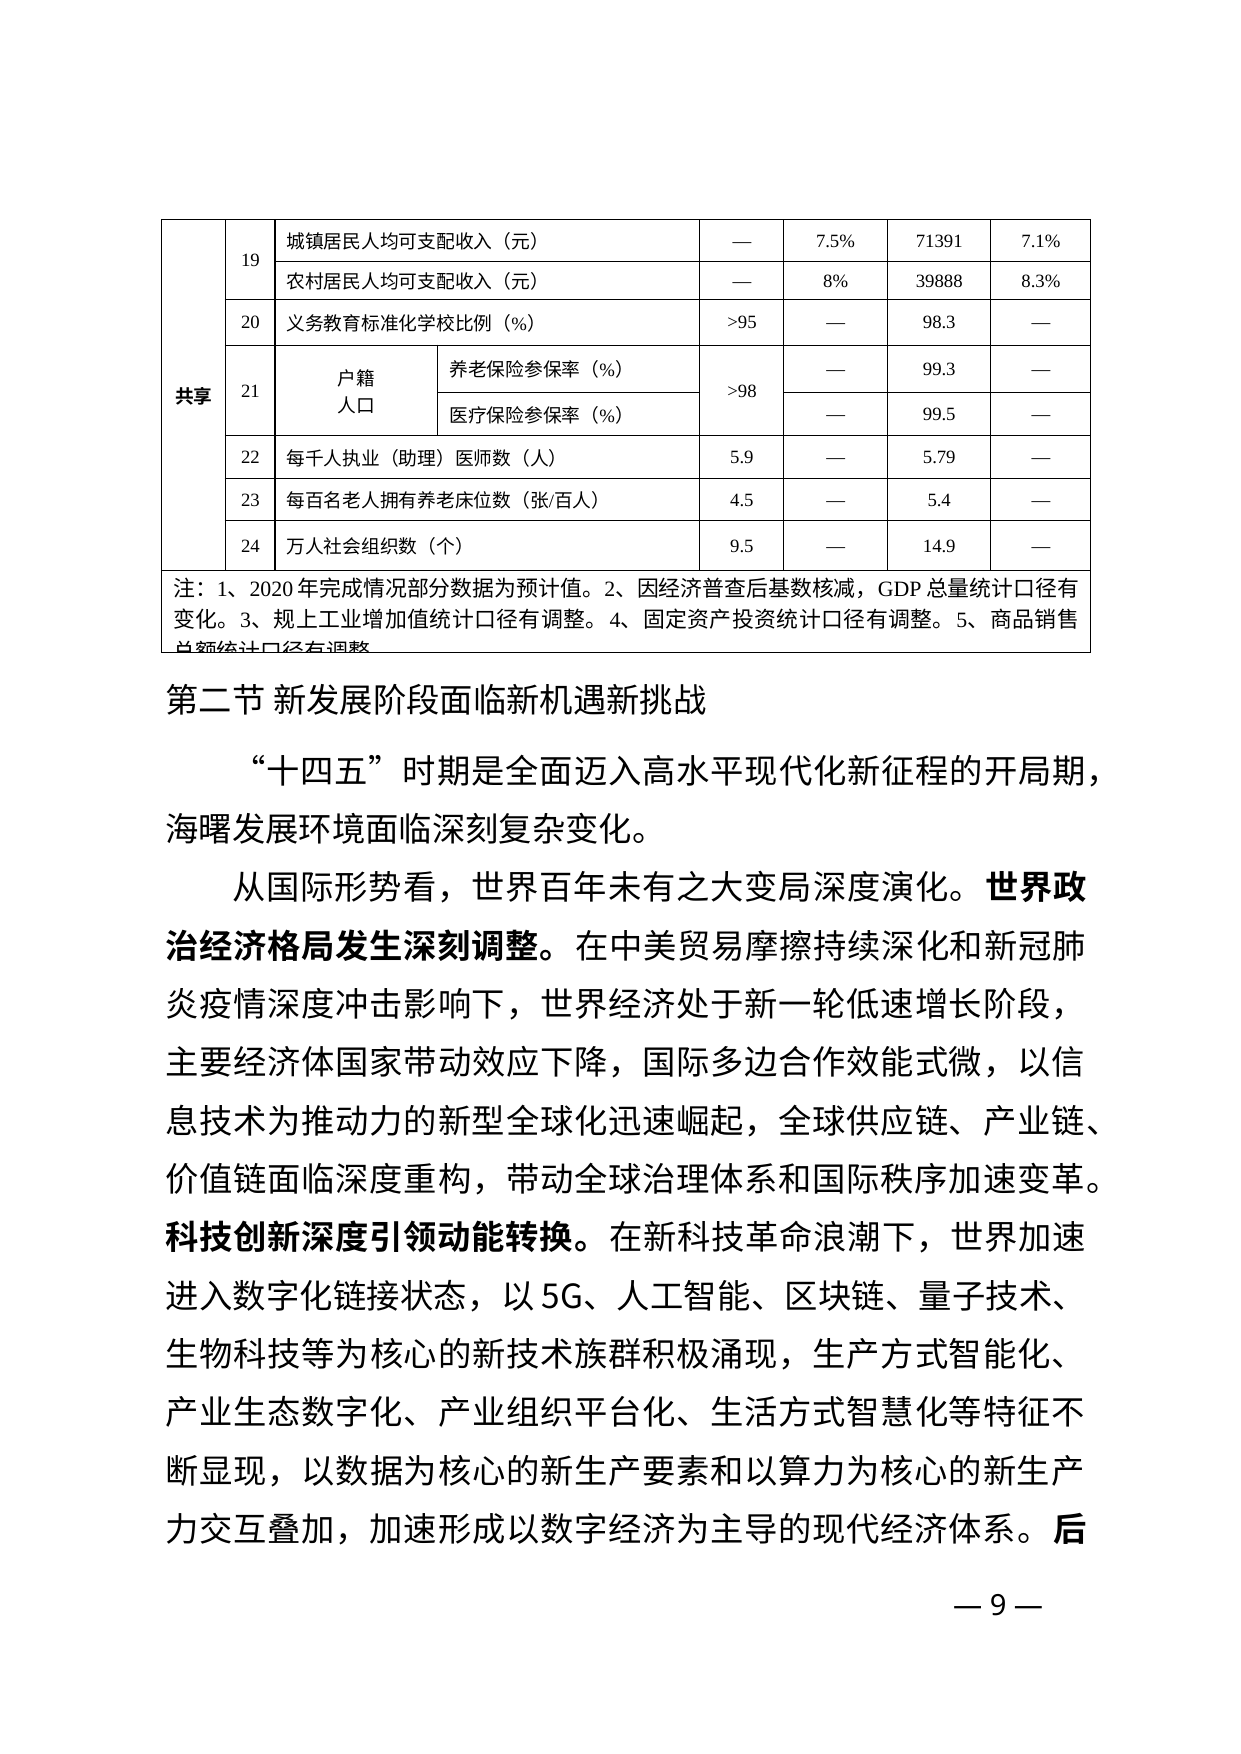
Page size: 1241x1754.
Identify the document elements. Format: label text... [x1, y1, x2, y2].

table_cell 98.3 [888, 300, 990, 344]
table_cell — [700, 262, 783, 299]
table_cell 22 [226, 436, 274, 478]
table_cell — [991, 521, 1090, 570]
table_cell 99.3 [888, 346, 990, 392]
table_cell 14.9 [888, 521, 990, 570]
table_cell 9.5 [700, 521, 783, 570]
table_cell — [991, 479, 1090, 520]
table_cell 养老保险参保率（%） [438, 346, 699, 392]
table_cell 8.3% [991, 262, 1090, 299]
table_cell 义务教育标准化学校比例（%） [276, 300, 699, 344]
table_cell 20 [226, 300, 274, 344]
text “十四五”时期是全面迈入高水平现代化新征程的开局期，海曙发展环境面临深刻复杂变化。 [165, 736, 1087, 853]
table_cell — [991, 393, 1090, 435]
table_cell 5.4 [888, 479, 990, 520]
table_cell 7.1% [991, 220, 1090, 261]
table_cell — [784, 393, 887, 435]
table_cell 23 [226, 479, 274, 520]
table_cell 注：1、2020年完成情况部分数据为预计值。2、因经济普查后基数核减，GDP总量统计口径有变化。3、规上工业增加值统计口径有调整。4、固定资产投资统计口径有调整。5、商品销售总额统计口径有调整。 [162, 571, 1090, 652]
table_cell — [991, 346, 1090, 392]
table_cell — [991, 436, 1090, 478]
table_cell 共建共享 [162, 220, 225, 570]
table_cell 21 [226, 346, 274, 435]
table_cell — [991, 300, 1090, 344]
table_cell — [784, 436, 887, 478]
table_cell 39888 [888, 262, 990, 299]
table_cell 24 [226, 521, 274, 570]
table_cell 医疗保险参保率（%） [438, 393, 699, 435]
table_cell 5.9 [700, 436, 783, 478]
table_cell 4.5 [700, 479, 783, 520]
table_cell 8% [784, 262, 887, 299]
table_cell 71391 [888, 220, 990, 261]
text 第二节 新发展阶段面临新机遇新挑战 [165, 666, 1087, 724]
table_cell 户籍 人口 [276, 346, 437, 435]
table_cell 5.79 [888, 436, 990, 478]
table_cell 每千人执业（助理）医师数（人） [276, 436, 699, 478]
table_cell 19 [226, 220, 274, 299]
table_cell — [700, 220, 783, 261]
table_cell — [784, 521, 887, 570]
table_cell >95 [700, 300, 783, 344]
table_cell 农村居民人均可支配收入（元） [276, 262, 699, 299]
table_cell — [784, 300, 887, 344]
table_cell >98 [700, 346, 783, 435]
table_cell 7.5% [784, 220, 887, 261]
table_cell 每百名老人拥有养老床位数（张/百人） [276, 479, 699, 520]
table_cell 万人社会组织数（个） [276, 521, 699, 570]
table_cell — [784, 346, 887, 392]
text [165, 853, 1087, 1553]
table_cell 99.5 [888, 393, 990, 435]
table_cell 城镇居民人均可支配收入（元） [276, 220, 699, 261]
table_cell — [784, 479, 887, 520]
